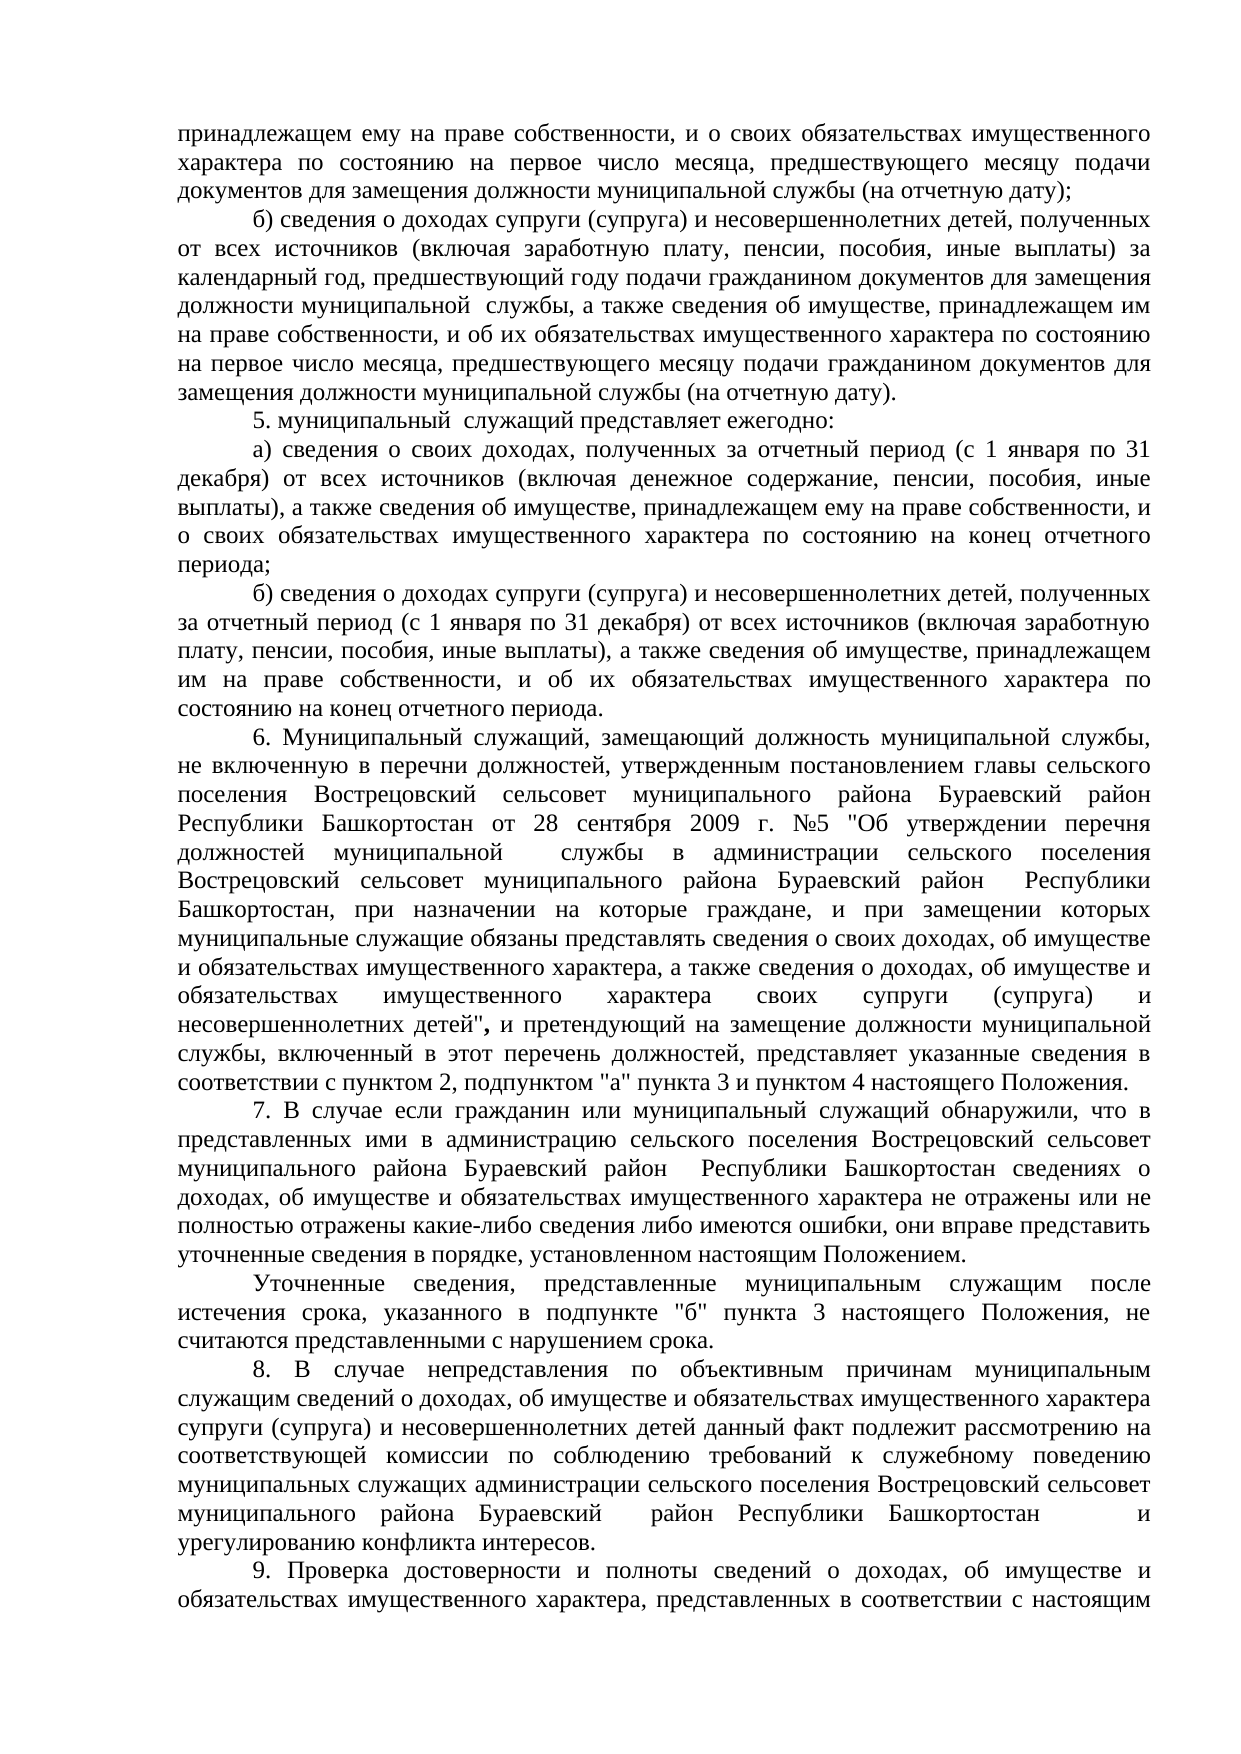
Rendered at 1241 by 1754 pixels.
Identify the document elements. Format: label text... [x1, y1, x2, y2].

text б) сведения о доходах супруги (супруга) и несовершеннолетних детей, полученных за отчетный период (с 1 января по 31 декабря) от всех источников (включая заработную плату, пенсии, пособия, иные выплаты), а также сведения об имуществе, принадлежащем им на праве собственности, и об их обязательствах имущественного характера по состоянию на конец отчетного периода. [177, 578, 1152, 722]
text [177, 1556, 1152, 1613]
text б) сведения о доходах супруги (супруга) и несовершеннолетних детей, полученных от всех источников (включая заработную плату, пенсии, пособия, иные выплаты) за календарный год, предшествующий году подачи гражданином документов для замещения должности муниципальной службы, а также сведения об имуществе, принадлежащем им на праве собственности, и об их обязательствах имущественного характера по состоянию на первое число месяца, предшествующего месяцу подачи гражданином документов для замещения должности муниципальной службы (на отчетную дату). [177, 204, 1152, 406]
text 5. муниципальный служащий представляет ежегодно: [177, 406, 1152, 434]
text 7. В случае если гражданин или муниципальный служащий обнаружили, что в представленных ими в администрацию сельского поселения Вострецовский сельсовет муниципального район Республики Башкортостан сведениях о доходах, об имуществе и обязательствах имущественного характера не отражены или не полностью отражены какие-либо сведения либо имеются ошибки, они вправе представить уточненные сведения в порядке, установленном настоящим Положением. [177, 1096, 1152, 1268]
text а) сведения о своих доходах, полученных за отчетный период (с 1 января по 31 декабря) от всех источников (включая денежное содержание, пенсии, пособия, иные выплаты), а также сведения об имуществе, принадлежащем ему на праве собственности, и о своих обязательствах имущественного характера по состоянию на конец отчетного периода; [177, 434, 1152, 578]
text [177, 118, 1152, 204]
text Уточненные сведения, представленные муниципальным служащим после истечения срока, указанного в подпункте "б" пункта 3 настоящего Положения, не считаются представленными с нарушением срока. [177, 1268, 1152, 1354]
text 8. В случае непредставления по объективным причинам муниципальным служащим сведений о доходах, об имуществе и обязательствах имущественного характера супруги (супруга) и несовершеннолетних детей данный факт подлежит рассмотрению на соответствующей комиссии по соблюдению требований к служебному поведению муниципальных служащих администрации сельского поселения Вострецовский сельсовет муниципального район Республики Башкортостан и урегулированию конфликта интересов. [177, 1354, 1152, 1556]
text 6. Муниципальный служащий, замещающий должность муниципальной службы, не включенную в перечни должностей, утвержденным постановлением главы сельского поселения Вострецовский сельсовет муниципального район Республики Башкортостан от 28 сентября . №5 "Об утверждении перечня должностей муниципальной службы в администрации сельского поселения Вострецовский сельсовет муниципального район Республики Башкортостан, при назначении на которые граждане, и при замещении которых муниципальные служащие обязаны представлять сведения о своих доходах, об имуществе и обязательствах имущественного характера, а также сведения о доходах, об имуществе и обязательствах имущественного характера своих супруги (супруга) и несовершеннолетних детей", и претендующий на замещение должности муниципальной службы, включенный в этот перечень должностей, представляет указанные сведения в соответствии с пунктом 2, подпунктом "а" пункта 3 и пунктом 4 настоящего Положения. [177, 722, 1152, 1096]
